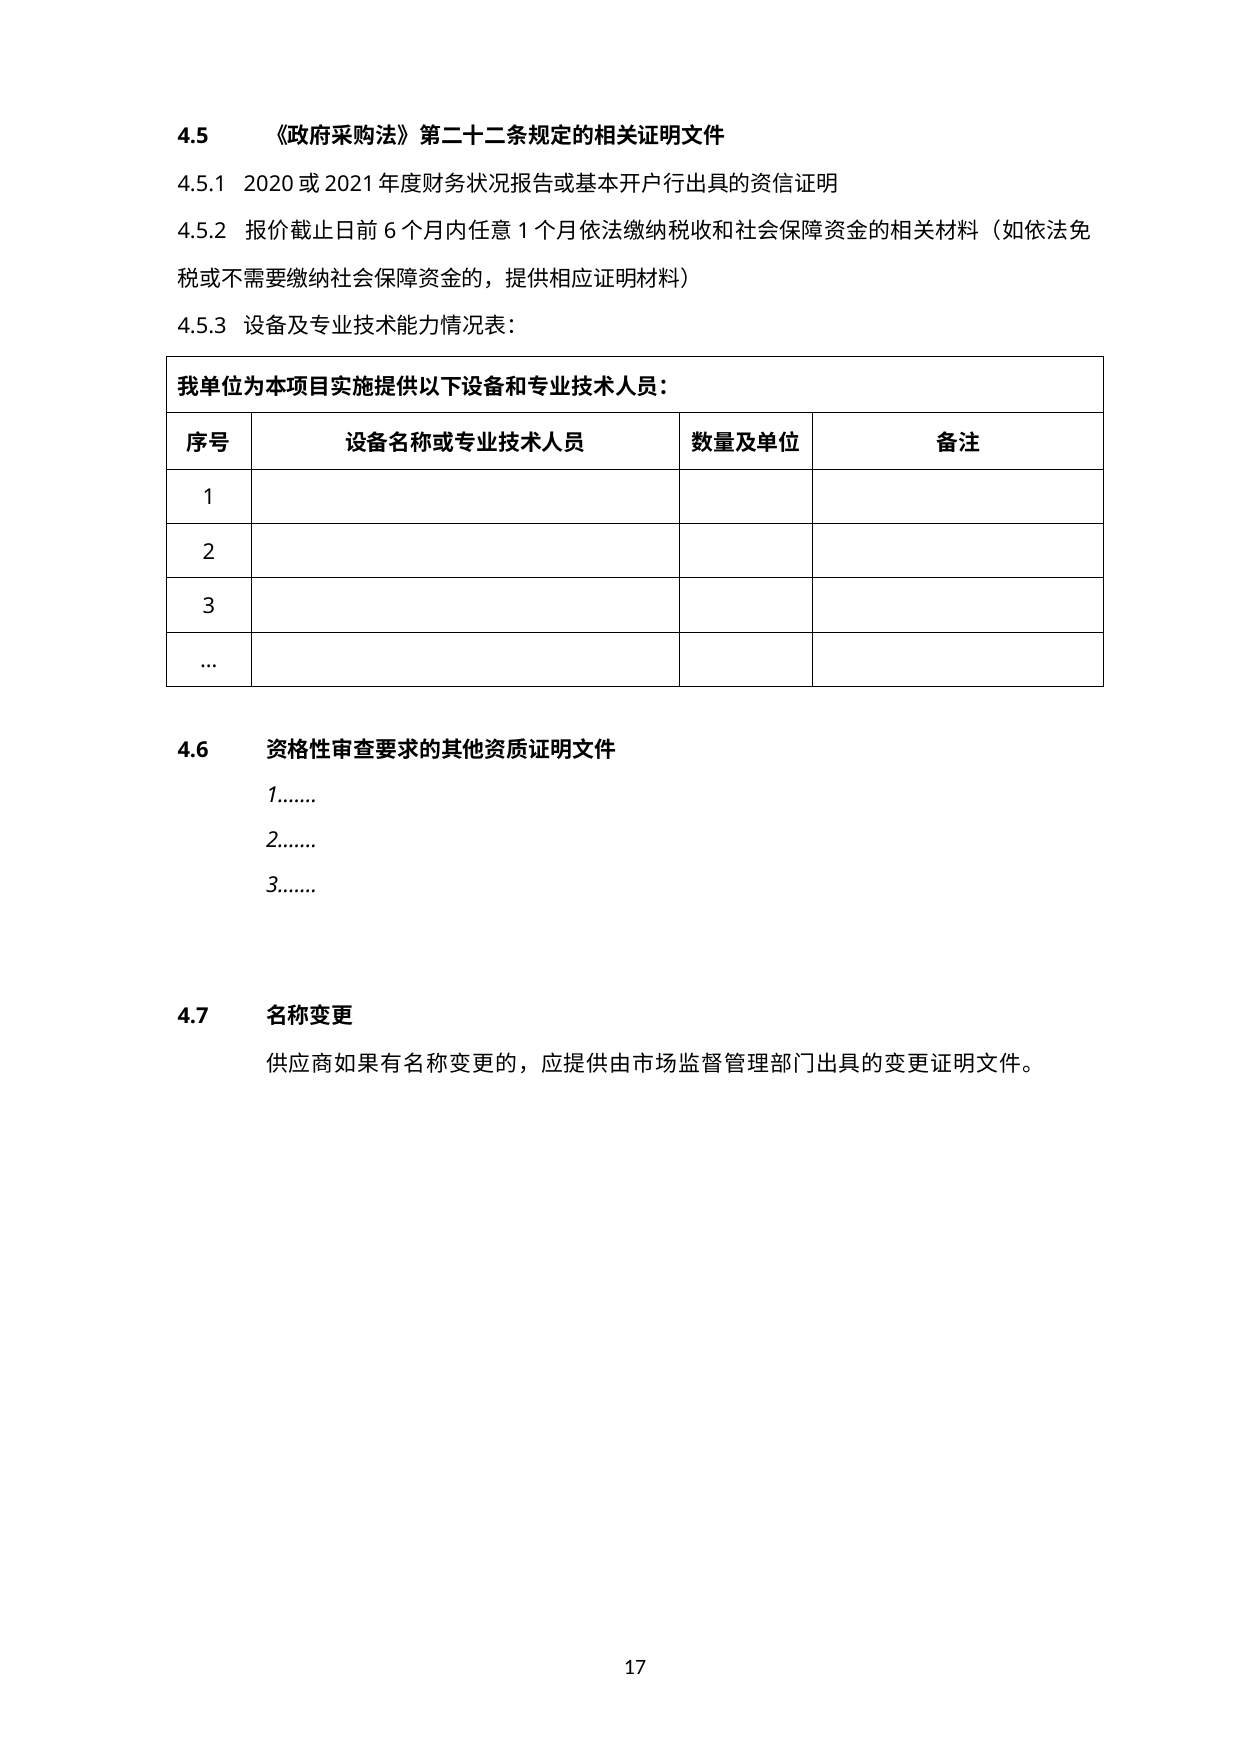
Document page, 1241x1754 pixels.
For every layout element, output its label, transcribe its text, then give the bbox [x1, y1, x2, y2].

table_cell 3 [167, 578, 251, 632]
table_cell [252, 578, 679, 632]
table_cell 2 [167, 524, 251, 577]
table_cell [252, 470, 679, 523]
text 4.5.1 2020或2021年度财务状况报告或基本开户行出具的资信证明 [177, 166, 1092, 197]
subtitle 4.5 《政府采购法》第二十二条规定的相关证明文件 [177, 118, 1092, 150]
table_cell [680, 633, 812, 686]
table_cell [680, 578, 812, 632]
text 4.5.3 设备及专业技术能力情况表： [177, 308, 1092, 340]
table_cell [813, 578, 1103, 632]
table_cell 序号 [167, 413, 251, 468]
text 供应商如果有名称变更的，应提供由市场监督管理部门出具的变更证明文件。 [266, 1046, 1092, 1077]
table_cell 1 [167, 470, 251, 523]
text 3.…… [266, 869, 1092, 898]
table_cell [813, 633, 1103, 686]
text 2.…… [266, 824, 1092, 854]
table_cell … [167, 633, 251, 686]
table_cell 备注 [813, 413, 1103, 468]
table_header 我单位为本项目实施提供以下设备和专业技术人员： [167, 357, 1103, 412]
table_cell [813, 524, 1103, 577]
table_cell 设备名称或专业技术人员 [252, 413, 679, 468]
table_cell [252, 524, 679, 577]
table_cell [252, 633, 679, 686]
text 4.5.2 报价截止日前6个月内任意1个月依法缴纳税收和社会保障资金的相关材料（如依法免税或不需要缴纳社会保障资金的，提供相应证明材料） [177, 213, 1092, 293]
subtitle 4.6 资格性审查要求的其他资质证明文件 [177, 732, 1092, 763]
subtitle 4.7 名称变更 [177, 998, 1092, 1030]
table_cell [680, 524, 812, 577]
text 1.…… [266, 779, 1092, 809]
table_cell 数量及单位 [680, 413, 812, 468]
table_cell [813, 470, 1103, 523]
table_cell [680, 470, 812, 523]
